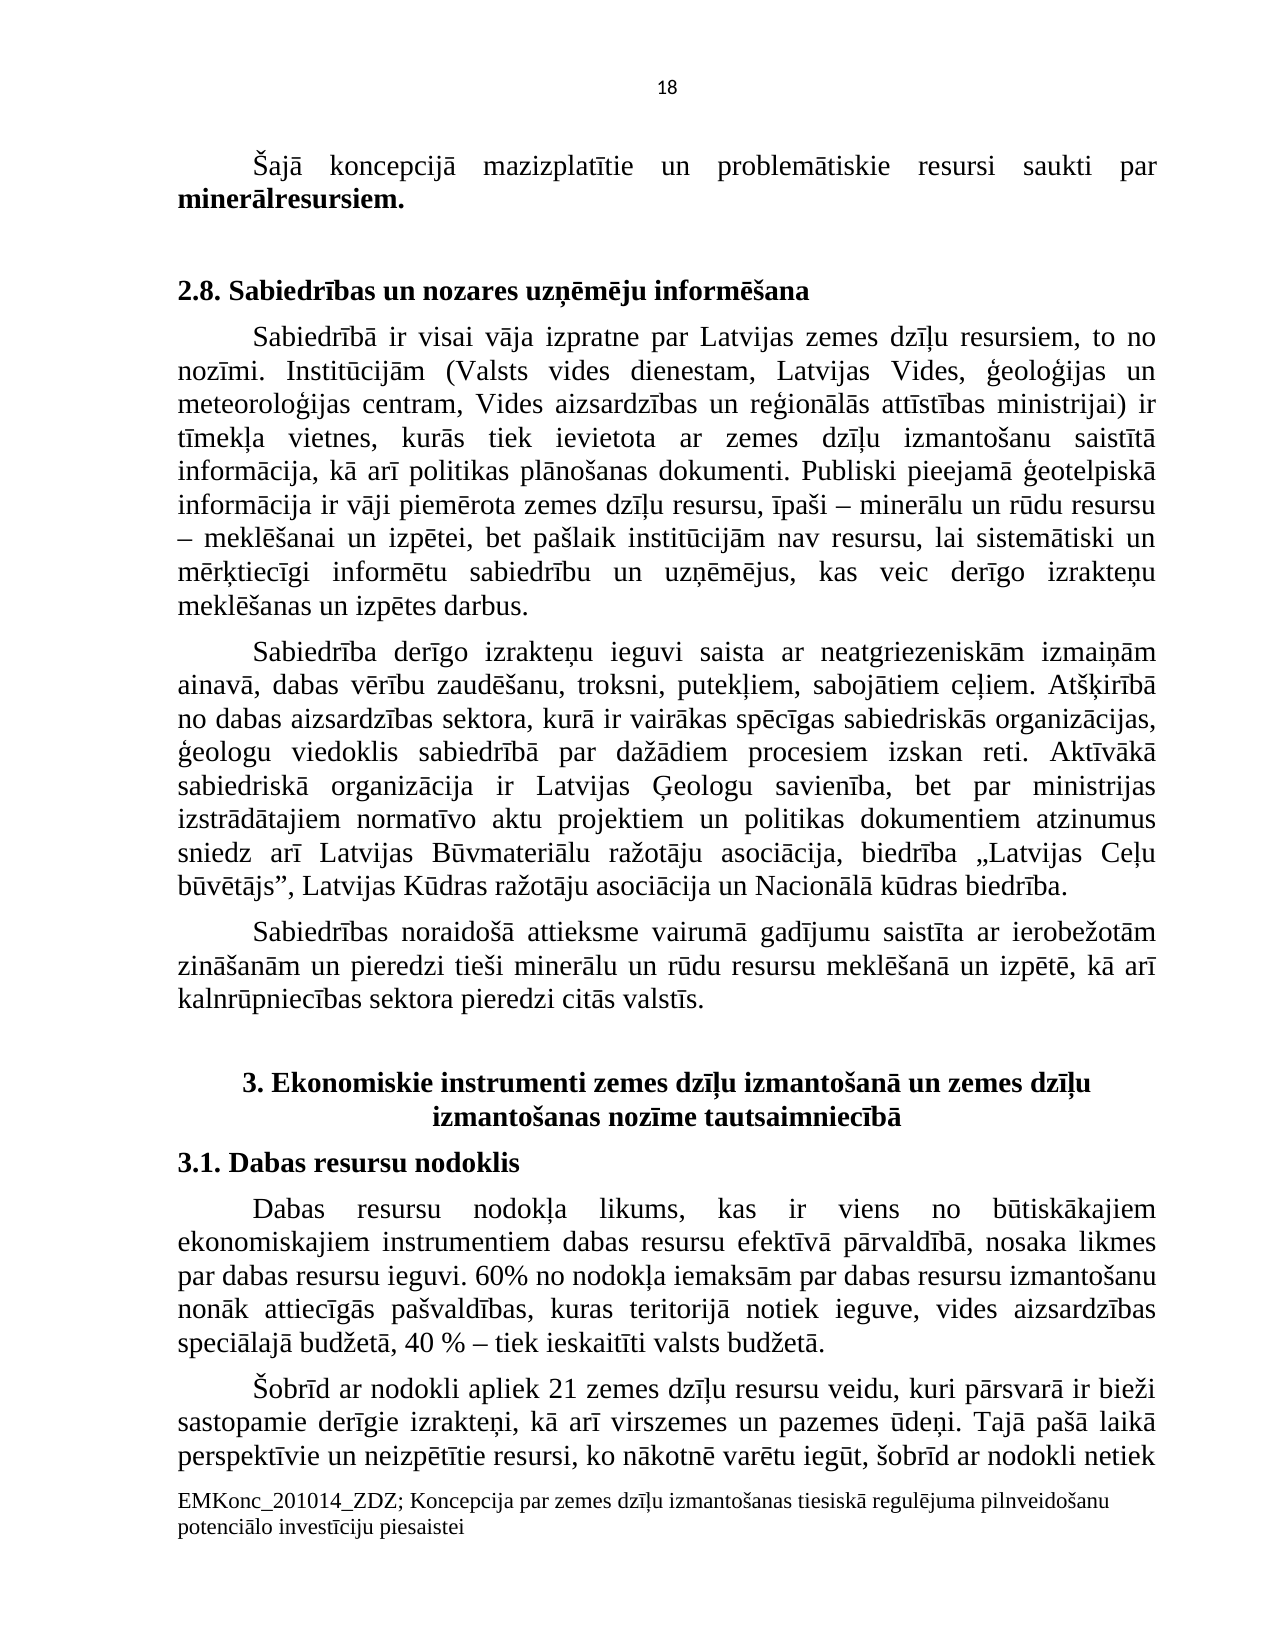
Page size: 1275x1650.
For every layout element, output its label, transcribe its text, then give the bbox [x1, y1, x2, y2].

text Dabas resursu nodokļa likums, kas ir viens no būtiskākajiem ekonomiskajiem instrumentiem dabas resursu efektīvā pārvaldībā, nosaka likmes par dabas resursu ieguvi. 60% no nodokļa iemaksām par dabas resursu izmantošanu nonāk attiecīgās pašvaldības, kuras teritorijā notiek ieguve, vides aizsardzības speciālajā budžetā, 40 % – tiek ieskaitīti valsts budžetā. [177, 1191, 1157, 1358]
text Sabiedrībā ir visai vāja izpratne par Latvijas zemes dzīļu resursiem, to no nozīmi. Institūcijām (Valsts vides dienestam, Latvijas Vides, ģeoloģijas un meteoroloģijas centram, Vides aizsardzības un reģionālās attīstības ministrijai) ir tīmekļa vietnes, kurās tiek ievietota ar zemes dzīļu izmantošanu saistītā informācija, kā arī politikas plānošanas dokumenti. Publiski pieejamā ģeotelpiskā informācija ir vāji piemērota zemes dzīļu resursu, īpaši – minerālu un rūdu resursu – meklēšanai un izpētei, bet pašlaik institūcijām nav resursu, lai sistemātiski un mērķtiecīgi informētu sabiedrību un uzņēmējus, kas veic derīgo izrakteņu meklēšanas un izpētes darbus. [177, 319, 1157, 621]
text Sabiedrības noraidošā attieksme vairumā gadījumu saistīta ar ierobežotām zināšanām un pieredzi tieši minerālu un rūdu resursu meklēšanā un izpētē, kā arī kalnrūpniecības sektora pieredzi citās valstīs. [177, 914, 1157, 1015]
subtitle 3. Ekonomiskie instrumenti zemes dzīļu izmantošanā un zemes dzīļu izmantošanas nozīme tautsaimniecībā [177, 1065, 1157, 1132]
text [177, 1371, 1157, 1472]
subtitle 3.1. Dabas resursu nodoklis [177, 1145, 1157, 1178]
text Šajā koncepcijā mazizplatītie un problemātiskie resursi saukti par minerālresursiem. [177, 148, 1157, 215]
subtitle 2.8. Sabiedrības un nozares uzņēmēju informēšana [177, 273, 1157, 307]
text Sabiedrība derīgo izrakteņu ieguvi saista ar neatgriezeniskām izmaiņām ainavā, dabas vērību zaudēšanu, troksni, putekļiem, sabojātiem ceļiem. Atšķirībā no dabas aizsardzības sektora, kurā ir vairākas spēcīgas sabiedriskās organizācijas, ģeologu viedoklis sabiedrībā par dažādiem procesiem izskan reti. Aktīvākā sabiedriskā organizācija ir Latvijas Ģeologu savienība, bet par ministrijas izstrādātajiem normatīvo aktu projektiem un politikas dokumentiem atzinumus sniedz arī Latvijas Būvmateriālu ražotāju asociācija, biedrība „Latvijas Ceļu būvētājs”, Latvijas Kūdras ražotāju asociācija un Nacionālā kūdras biedrība. [177, 634, 1157, 902]
